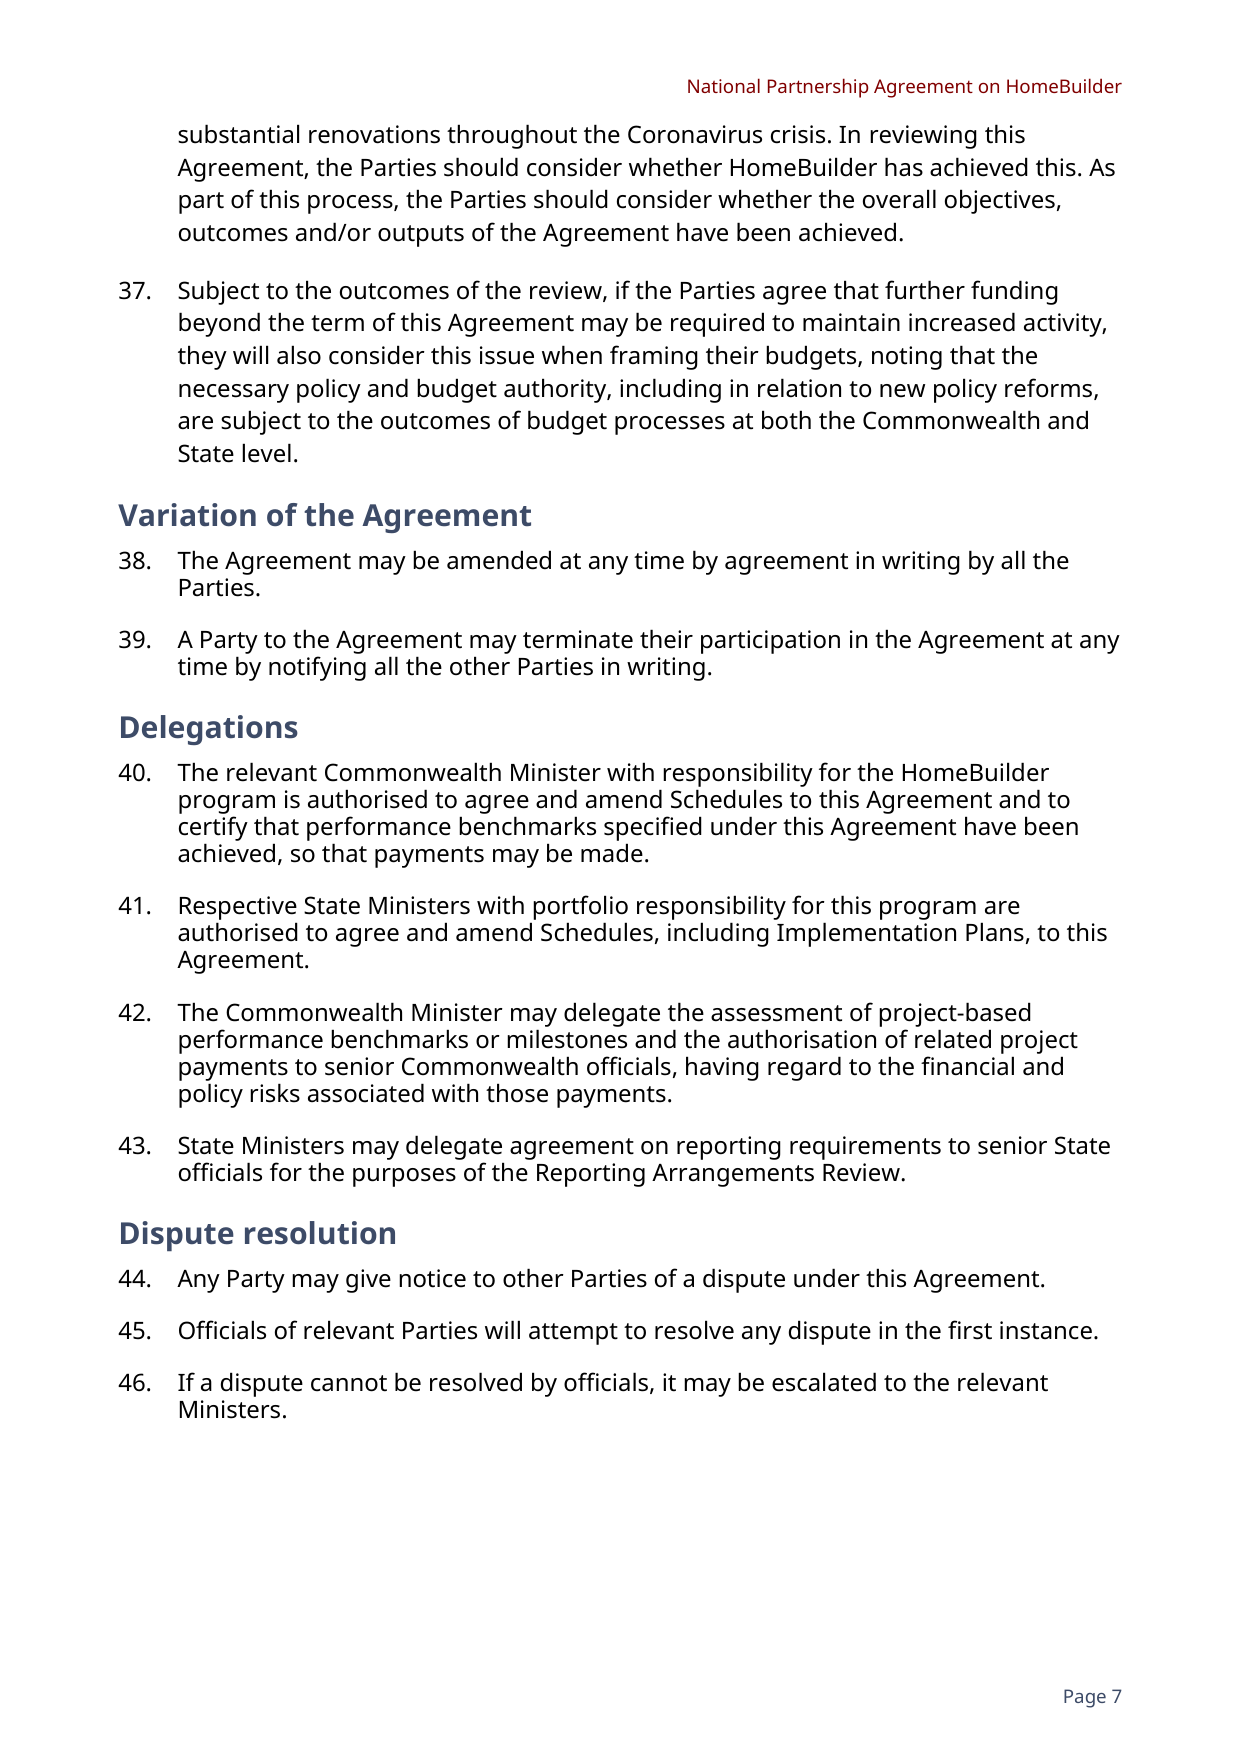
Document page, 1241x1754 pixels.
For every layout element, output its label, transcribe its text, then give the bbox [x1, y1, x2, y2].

list Respective State Ministers with portfolio responsibility for this program are authorised to agree and amend Schedules, including Implementation Plans, to this Agreement. [118, 893, 1122, 974]
list Subject to the outcomes of the review, if the Parties agree that further funding beyond the term of this Agreement may be required to maintain increased activity, they will also consider this issue when framing their budgets, noting that the necessary policy and budget authority, including in relation to new policy reforms, are subject to the outcomes of budget processes at both the Commonwealth and State level. [118, 273, 1122, 469]
list The Agreement may be amended at any time by agreement in writing by all the Parties. [118, 548, 1122, 602]
list The relevant Commonwealth Minister with responsibility for the HomeBuilder program is authorised to agree and amend Schedules to this Agreement and to certify that performance benchmarks specified under this Agreement have been achieved, so that payments may be made. [118, 760, 1122, 868]
list A Party to the Agreement may terminate their participation in the Agreement at any time by notifying all the other Parties in writing. [118, 627, 1122, 681]
list If a dispute cannot be resolved by officials, it may be escalated to the relevant Ministers. [118, 1370, 1122, 1424]
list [118, 118, 1122, 248]
list Any Party may give notice to other Parties of a dispute under this Agreement. [118, 1266, 1122, 1293]
list State Ministers may delegate agreement on reporting requirements to senior State officials for the purposes of the Reporting Arrangements Review. [118, 1133, 1122, 1187]
list Officials of relevant Parties will attempt to resolve any dispute in the first instance. [118, 1318, 1122, 1345]
list The Commonwealth Minister may delegate the assessment of project-based performance benchmarks or milestones and the authorisation of related project payments to senior Commonwealth officials, having regard to the financial and policy risks associated with those payments. [118, 999, 1122, 1108]
subtitle Delegations [118, 706, 1122, 747]
subtitle Dispute resolution [118, 1212, 1122, 1253]
subtitle Variation of the Agreement [118, 494, 1122, 535]
